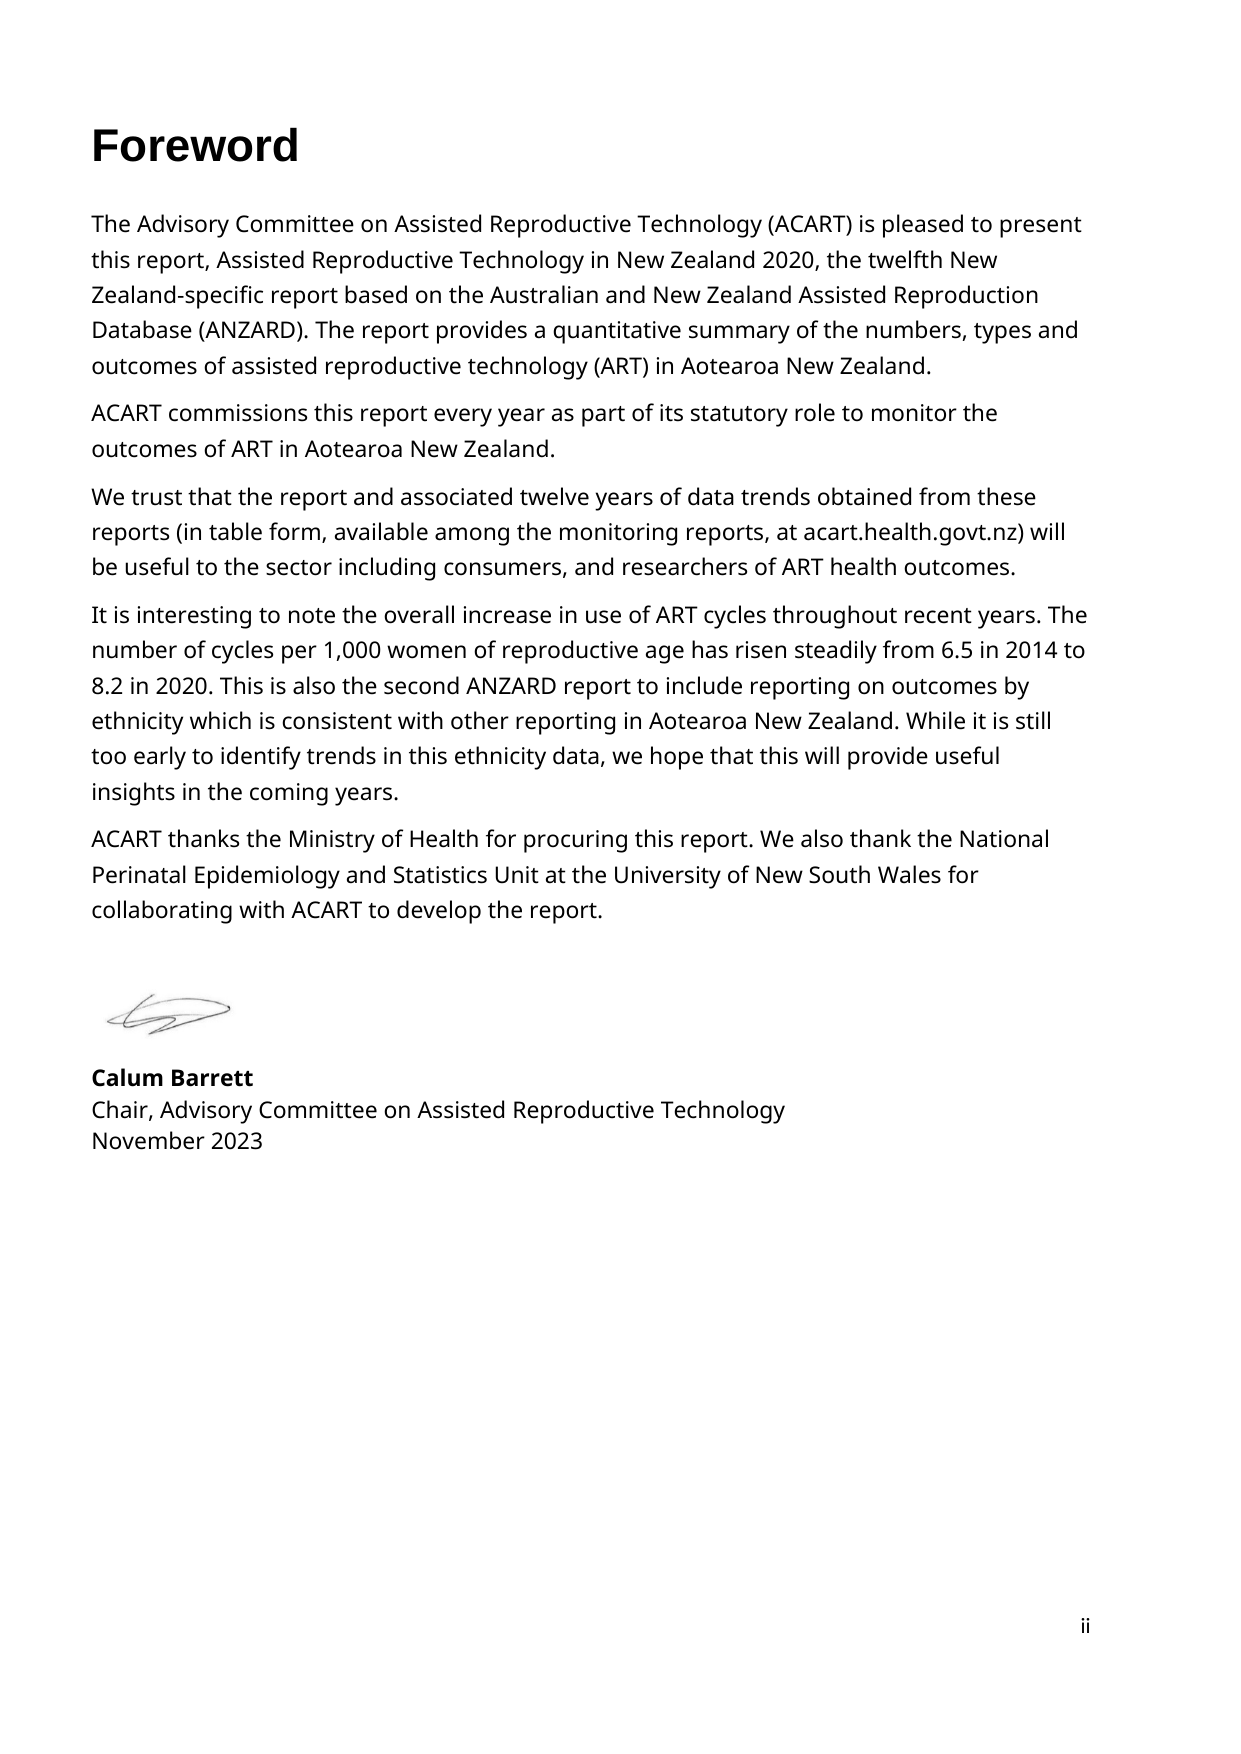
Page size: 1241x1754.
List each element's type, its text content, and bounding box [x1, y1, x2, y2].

text We trust that the report and associated twelve years of data trends obtained from these reports (in table form, available among the monitoring reports, at acart.health.govt.nz) will be useful to the sector including consumers, and researchers of ART health outcomes. [91, 481, 1090, 582]
text ACART commissions this report every year as part of its statutory role to monitor the outcomes of ART in Aotearoa New Zealand. [91, 397, 1090, 464]
text ACART thanks the Ministry of Health for procuring this report. We also thank the National Perinatal Epidemiology and Statistics Unit at the University of New South Wales for collaborating with ACART to develop the report. [91, 823, 1090, 925]
picture [91, 973, 253, 1050]
text November 2023 [91, 1125, 1090, 1156]
text Chair, Advisory Committee on Assisted Reproductive Technology [91, 1094, 1090, 1125]
text Calum Barrett [91, 1062, 1090, 1094]
text The Advisory Committee on Assisted Reproductive Technology (ACART) is pleased to present this report, Assisted Reproductive Technology in New Zealand 2020, the twelfth New Zealand-specific report based on the Australian and New Zealand Assisted Reproduction Database (ANZARD). The report provides a quantitative summary of the numbers, types and outcomes of assisted reproductive technology (ART) in Aotearoa New Zealand. [91, 208, 1090, 381]
subtitle Foreword [91, 118, 1090, 171]
text It is interesting to note the overall increase in use of ART cycles throughout recent years. The number of cycles per 1,000 women of reproductive age has risen steadily from 6.5 in 2014 to 8.2 in 2020. This is also the second ANZARD report to include reporting on outcomes by ethnicity which is consistent with other reporting in Aotearoa New Zealand. While it is still too early to identify trends in this ethnicity data, we hope that this will provide useful insights in the coming years. [91, 599, 1090, 807]
